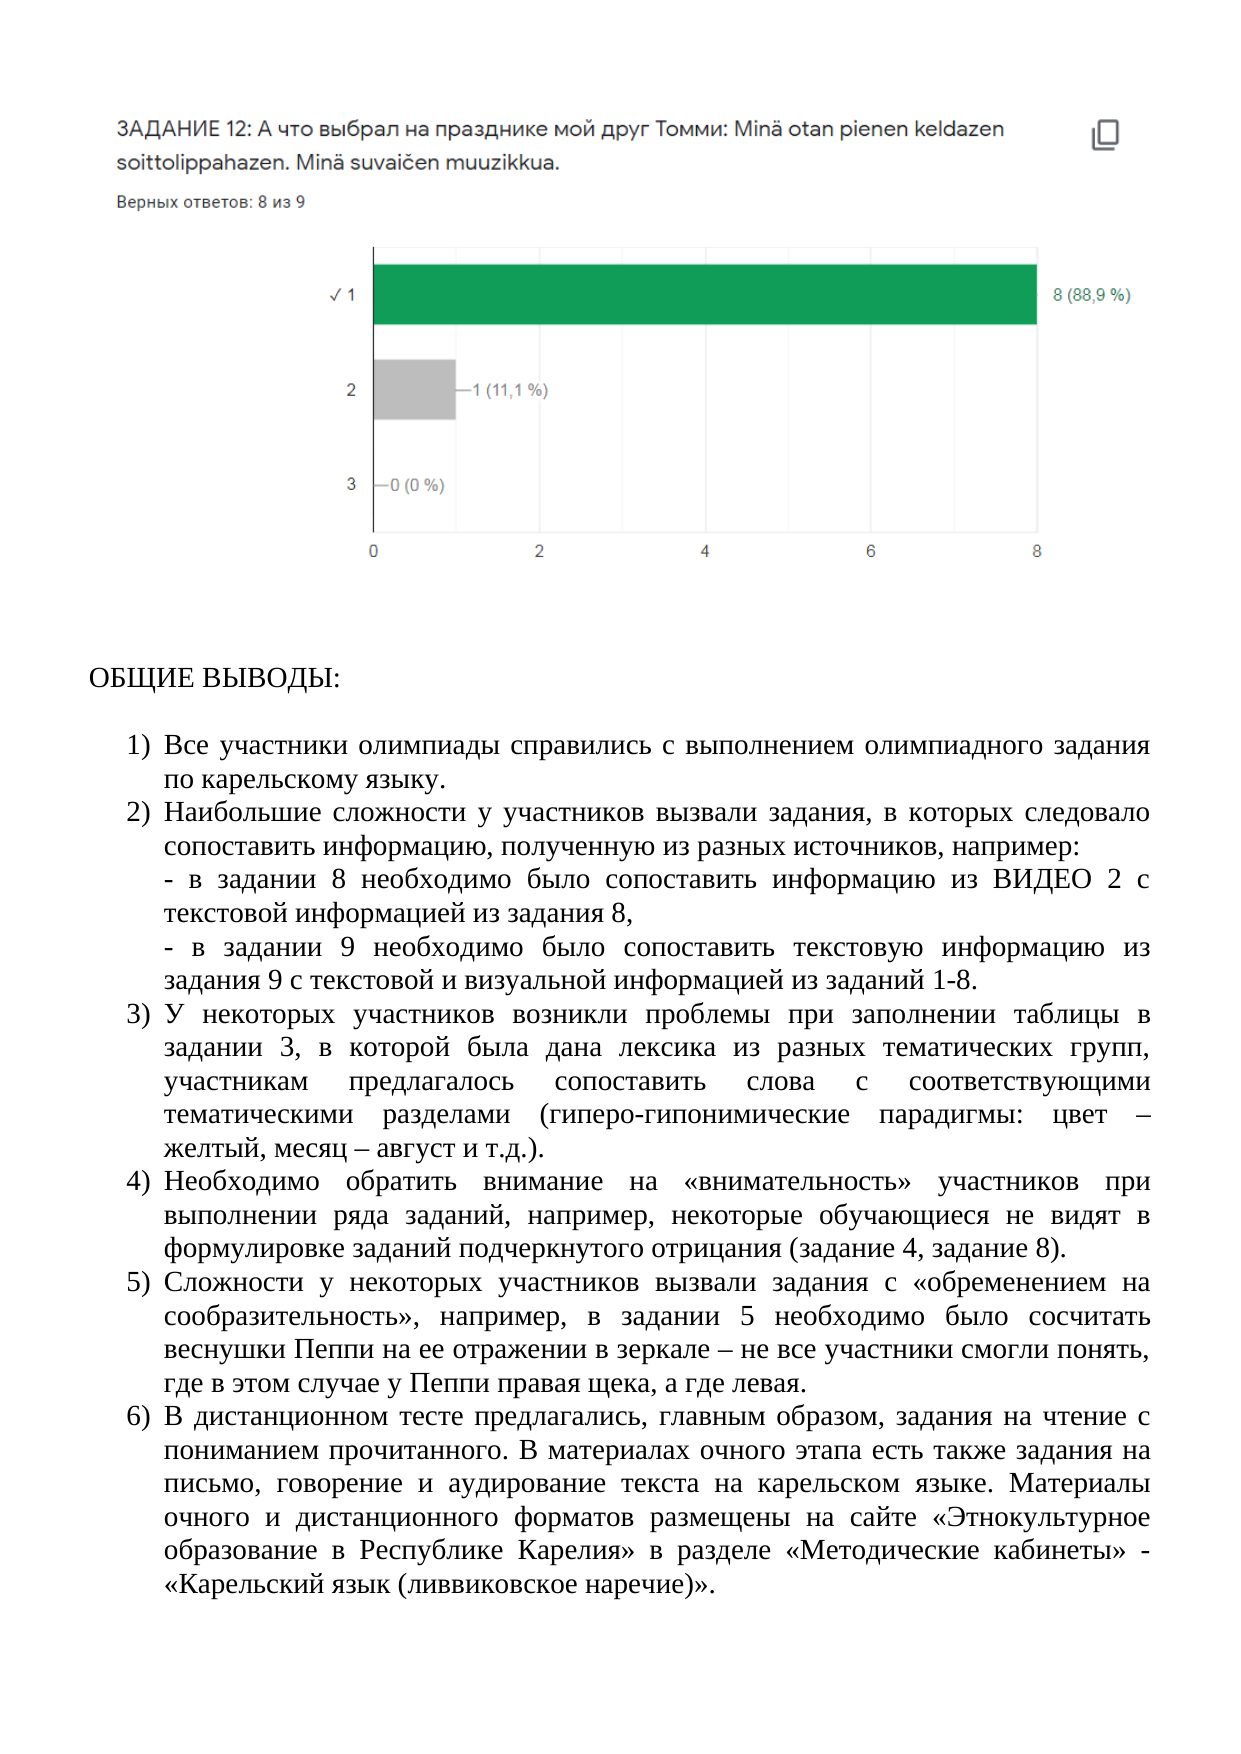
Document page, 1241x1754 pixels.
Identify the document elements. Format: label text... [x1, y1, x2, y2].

list Необходимо обратить внимание на «внимательность» участников при выполнении ряда заданий, например, некоторые обучающиеся не видят в формулировке заданий подчеркнутого отрицания (задание 4, задание 8). [126, 1163, 1152, 1264]
list У некоторых участников возникли проблемы при заполнении таблицы в задании 3, в которой была дана лексика из разных тематических групп, участникам предлагалось сопоставить слова с соответствующими тематическими разделами (гиперо-гипонимические парадигмы: цвет – желтый, месяц – август и т.д.). [126, 996, 1152, 1163]
list Все участники олимпиады справились с выполнением олимпиадного задания по карельскому языку. [126, 727, 1152, 794]
text ОБЩИЕ ВЫВОДЫ: [89, 660, 1152, 694]
list Сложности у некоторых участников вызвали задания с «обременением на сообразительность», например, в задании 5 необходимо было сосчитать веснушки Пеппи на ее отражении в зеркале – не все участники смогли понять, где в этом случае у Пеппи правая щека, а где левая. [126, 1264, 1152, 1398]
list Наибольшие сложности у участников вызвали задания, в которых следовало сопоставить информацию, полученную из разных источников, например: [126, 794, 1152, 862]
list В дистанционном тесте предлагались, главным образом, задания на чтение с пониманием прочитанного. В материалах очного этапа есть также задания на письмо, говорение и аудирование текста на карельском языке. Материалы очного и дистанционного форматов размещены на сайте «Этнокультурное образование в Республике Карелия» в разделе «Методические кабинеты» - «Карельский язык (ливвиковское наречие)». [126, 1398, 1152, 1599]
list - в задании 9 необходимо было сопоставить текстовую информацию из задания 9 с текстовой и визуальной информацией из заданий 1-8. [164, 929, 1152, 996]
picture [88, 88, 1152, 594]
list - в задании 8 необходимо было сопоставить информацию из ВИДЕО 2 с текстовой информацией из задания 8, [164, 862, 1152, 929]
